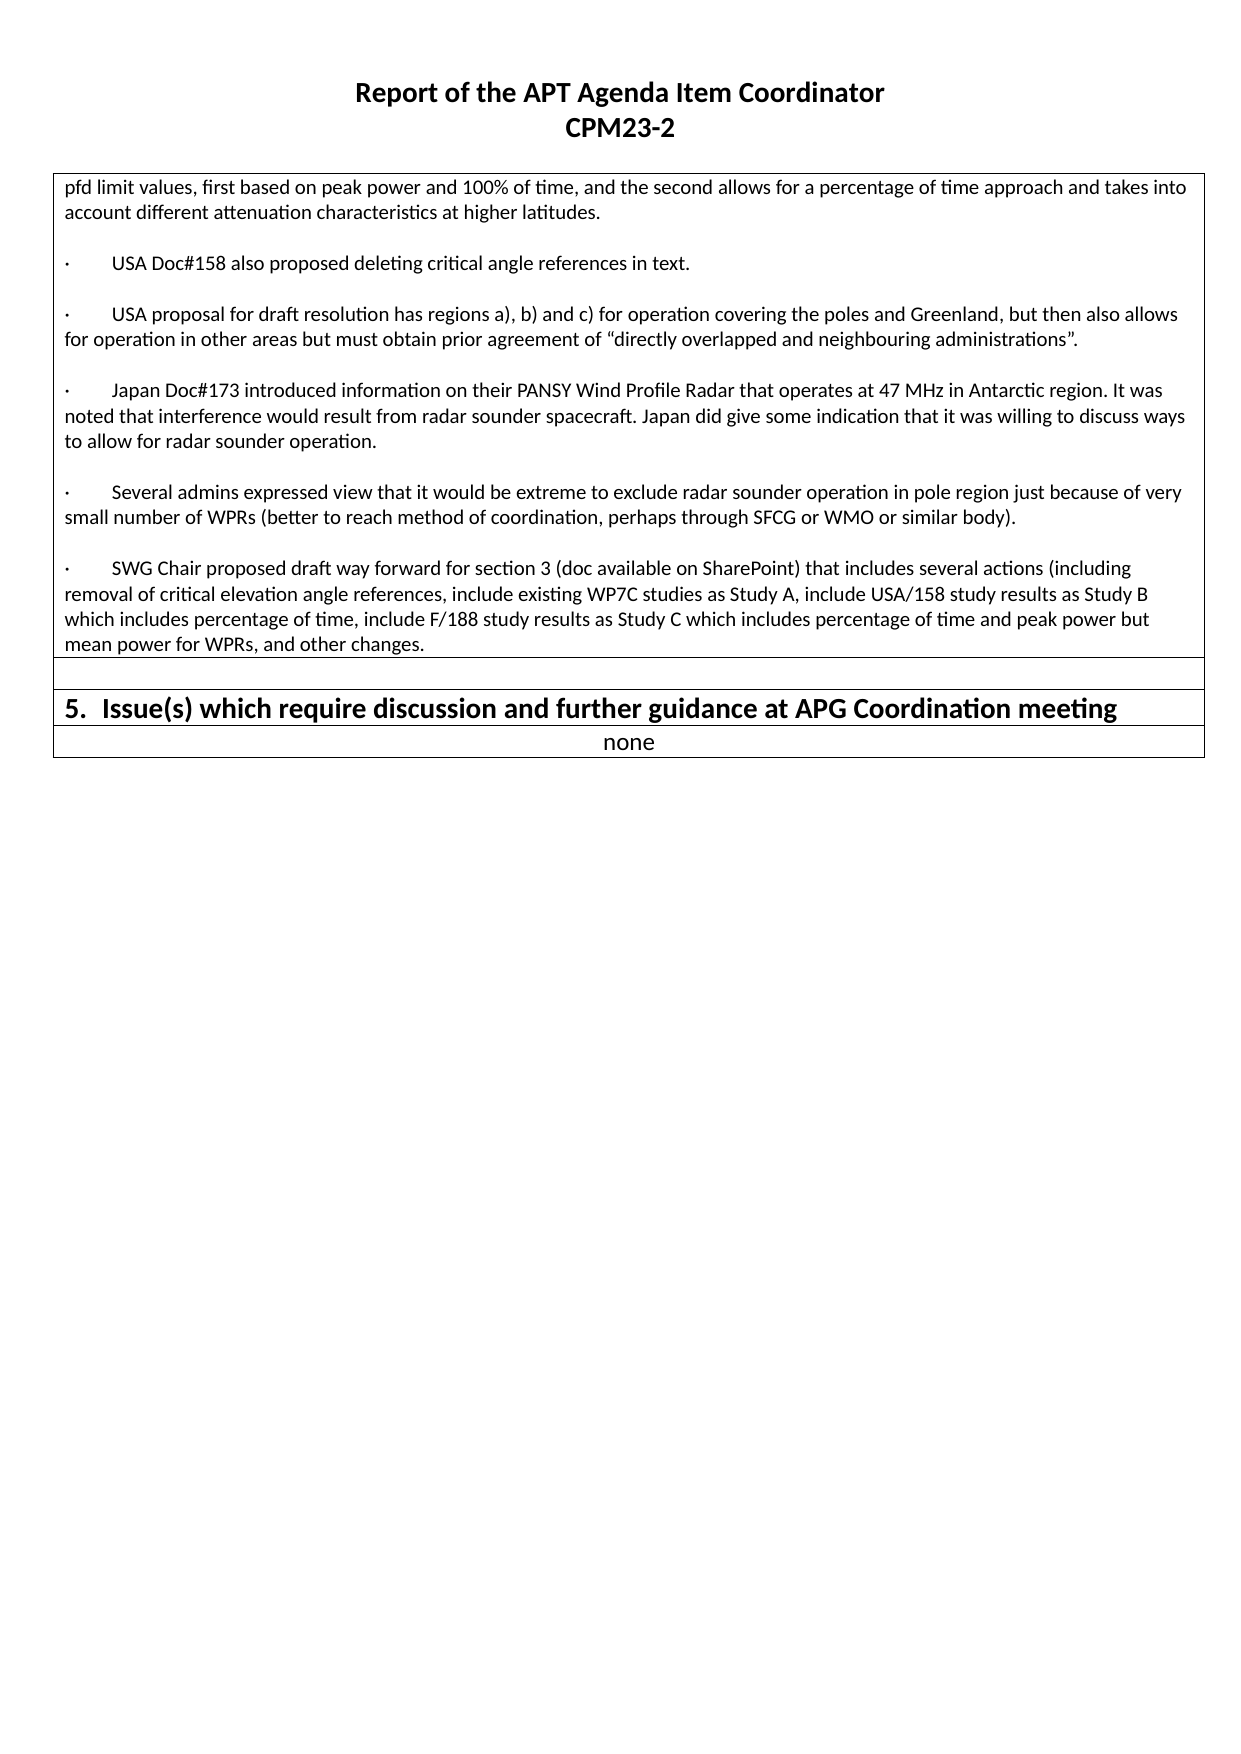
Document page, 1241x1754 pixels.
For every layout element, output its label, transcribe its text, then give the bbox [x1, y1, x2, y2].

table_cell none [54, 726, 1204, 757]
table_cell Issue(s) which require discussion and further guidance at APG Coordination meeting [54, 690, 1204, 725]
table_cell [54, 658, 1204, 689]
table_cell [54, 174, 1204, 657]
